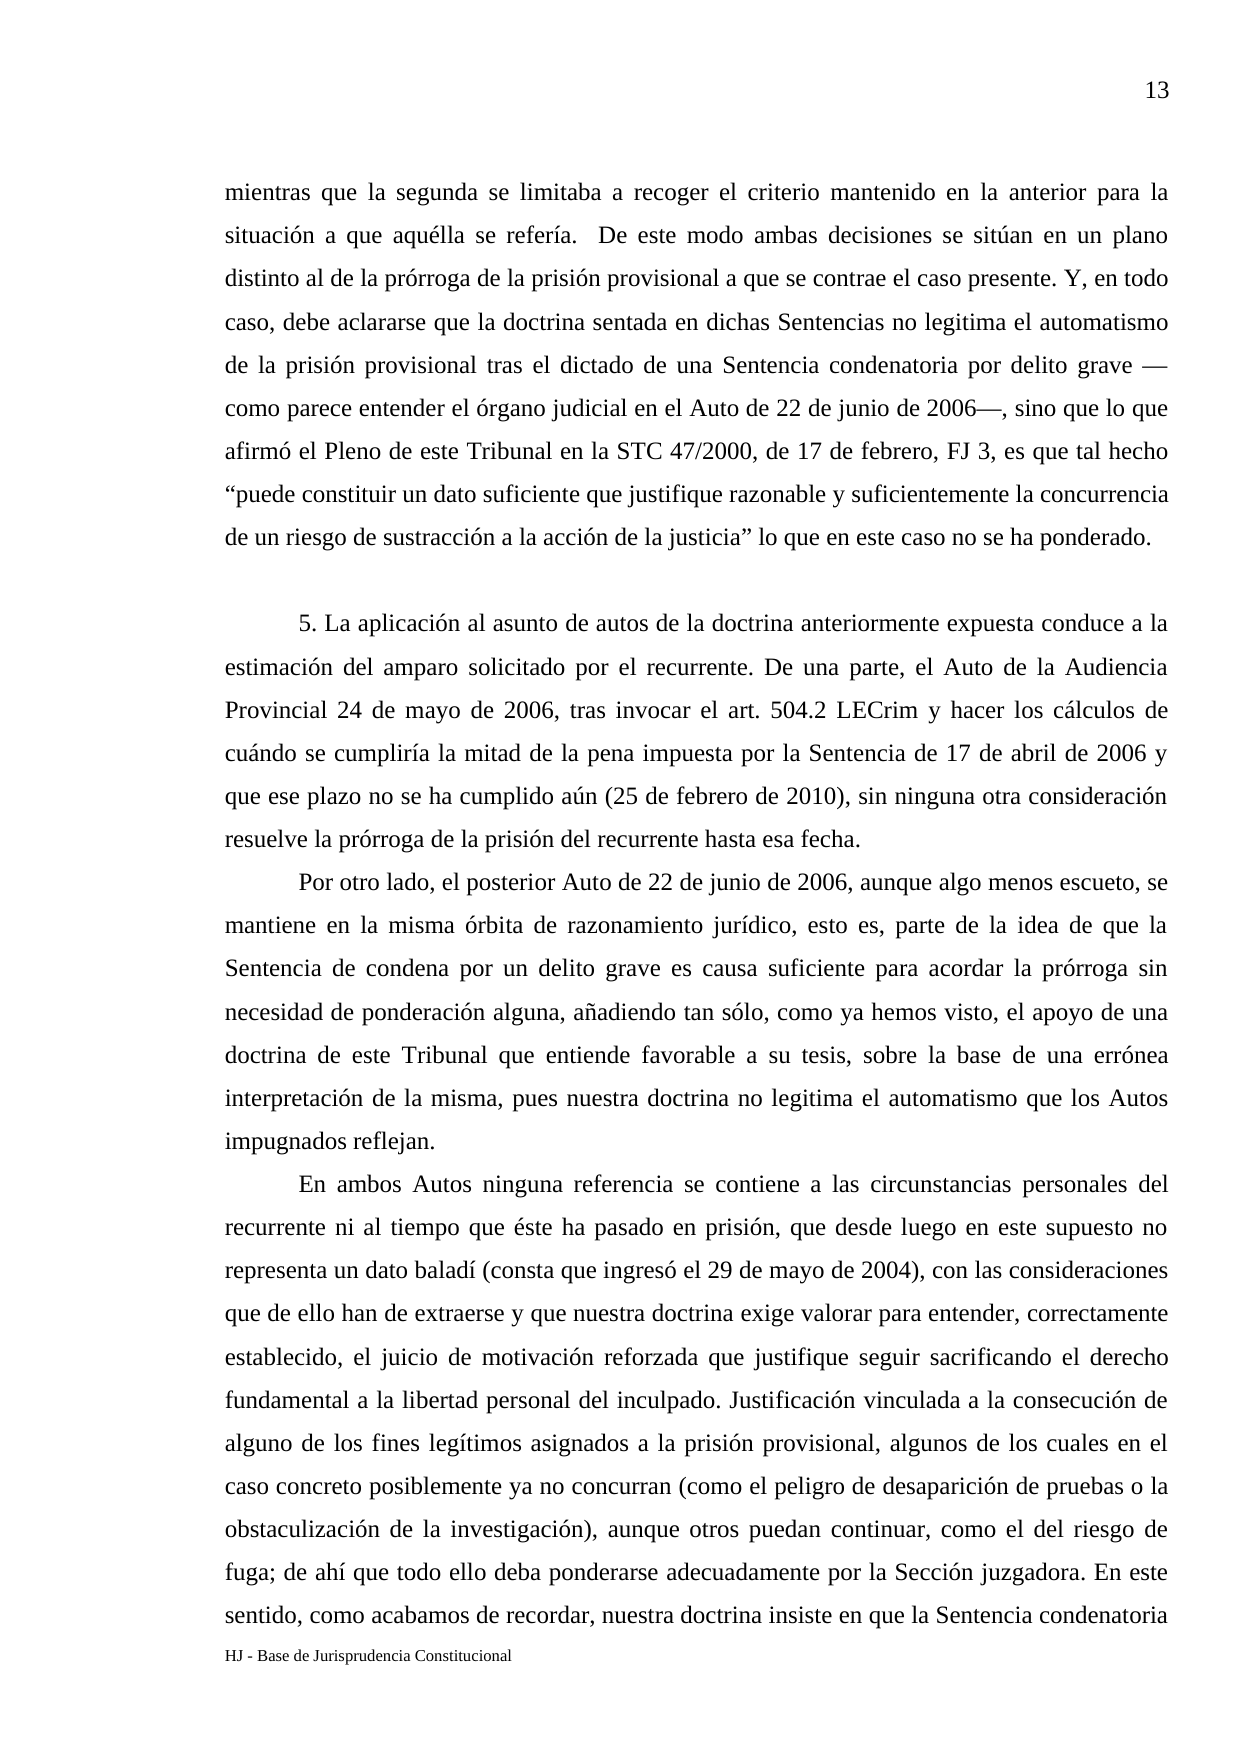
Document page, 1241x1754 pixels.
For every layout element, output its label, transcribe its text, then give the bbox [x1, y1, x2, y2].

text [224, 1169, 1169, 1629]
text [224, 177, 1169, 551]
text 5. La aplicación al asunto de autos de la doctrina anteriormente expuesta conduce a la estimación del amparo solicitado por el recurrente. De una parte, el Auto de la Audiencia Provincial 24 de mayo de 2006, tras invocar el art. 504.2 LECrim y hacer los cálculos de cuándo se cumpliría la mitad de la pena impuesta por la Sentencia de 17 de abril de 2006 y que ese plazo no se ha cumplido aún (25 de febrero de 2010), sin ninguna otra consideración resuelve la prórroga de la prisión del recurrente hasta esa fecha. [224, 608, 1169, 853]
text Por otro lado, el posterior Auto de 22 de junio de 2006, aunque algo menos escueto, se mantiene en la misma órbita de razonamiento jurídico, esto es, parte de la idea de que la Sentencia de condena por un delito grave es causa suficiente para acordar la prórroga sin necesidad de ponderación alguna, añadiendo tan sólo, como ya hemos visto, el apoyo de una doctrina de este Tribunal que entiende favorable a su tesis, sobre la base de una errónea interpretación de la misma, pues nuestra doctrina no legitima el automatismo que los Autos impugnados reflejan. [224, 867, 1169, 1155]
